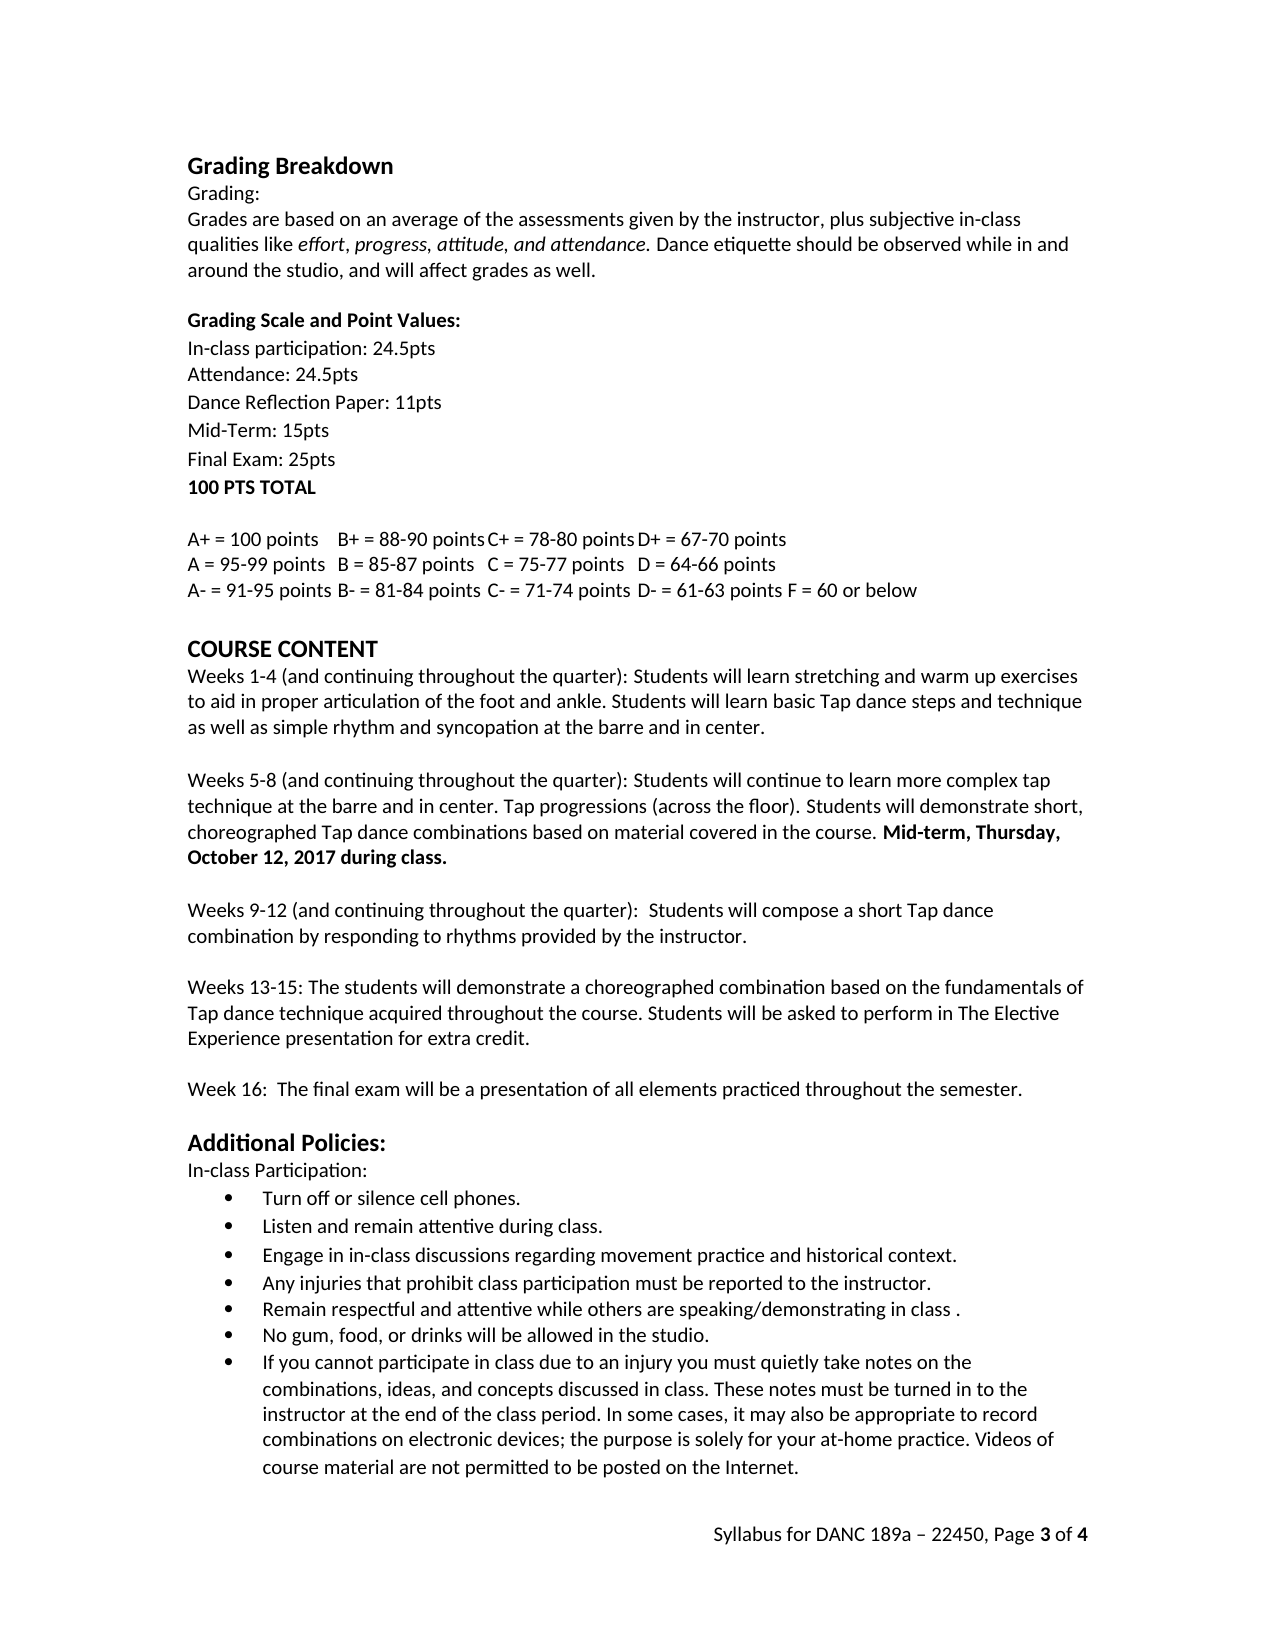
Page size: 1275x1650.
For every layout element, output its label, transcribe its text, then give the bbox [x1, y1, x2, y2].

text Weeks 9-12 (and continuing throughout the quarter): Students will compose a short Tap dance combination by responding to rhythms provided by the instructor. [187, 895, 1087, 949]
text A- = 91-95 points B- = 81-84 points C- = 71-74 points D- = 61-63 points F = 60 or below [187, 577, 1087, 602]
text Weeks 1-4 (and continuing throughout the quarter): Students will learn stretching and warm up exercises to aid in proper articulation of the foot and ankle. Students will learn basic Tap dance steps and technique as well as simple rhythm and syncopation at the barre and in center. [187, 663, 1087, 739]
text Additional Policies: [187, 1127, 1087, 1157]
text Grades are based on an average of the assessments given by the instructor, plus subjective in-class qualities like effort, progress, attitude, and attendance. Dance etiquette should be observed while in and around the studio, and will affect grades as well. [187, 206, 1087, 282]
text Weeks 5-8 (and continuing throughout the quarter): Students will continue to learn more complex tap technique at the barre and in center. Tap progressions (across the floor). Students will demonstrate short, choreographed Tap dance combinations based on material covered in the course. Mid-term, Thursday, October 12, 2017 during class. [187, 765, 1087, 870]
text 100 PTS TOTAL [187, 472, 1087, 501]
text A = 95-99 points B = 85-87 points C = 75-77 points D = 64-66 points [187, 551, 1087, 577]
text Weeks 13-15: The students will demonstrate a choreographed combination based on the fundamentals of Tap dance technique acquired throughout the course. Students will be asked to perform in The Elective Experience presentation for extra credit. [187, 974, 1087, 1051]
text Final Exam: 25pts [187, 444, 1087, 472]
text COURSE CONTENT [187, 633, 1087, 663]
list Listen and remain attentive during class. [225, 1211, 1087, 1240]
text Attendance: 24.5pts [187, 361, 1087, 387]
text Mid-Term: 15pts [187, 415, 1087, 444]
list Turn off or silence cell phones. [225, 1183, 1087, 1211]
text In-class participation: 24.5pts [187, 333, 1087, 361]
list Engage in in-class discussions regarding movement practice and historical context. [225, 1240, 1087, 1268]
text Grading: [187, 181, 1087, 206]
list No gum, food, or drinks will be allowed in the studio. [225, 1322, 1087, 1347]
list Any injuries that prohibit class participation must be reported to the instructor. [225, 1268, 1087, 1297]
text Grading Breakdown [187, 150, 1087, 181]
text Dance Reflection Paper: 11pts [187, 387, 1087, 415]
text Week 16: The final exam will be a presentation of all elements practiced throughout the semester. [187, 1076, 1087, 1101]
text A+ = 100 points B+ = 88-90 points C+ = 78-80 points D+ = 67-70 points [187, 526, 1087, 551]
list Remain respectful and attentive while others are speaking/demonstrating in class . [225, 1297, 1087, 1322]
list If you cannot participate in class due to an injury you must quietly take notes on the combinations, ideas, and concepts discussed in class. These notes must be turned in to the instructor at the end of the class period. In some cases, it may also be appropriate to record combinations on electronic devices; the purpose is solely for your at-home practice. Videos of course material are not permitted to be posted on the Internet. [225, 1347, 1087, 1481]
text Grading Scale and Point Values: [187, 308, 1087, 333]
text In-class Participation: [187, 1157, 1087, 1183]
